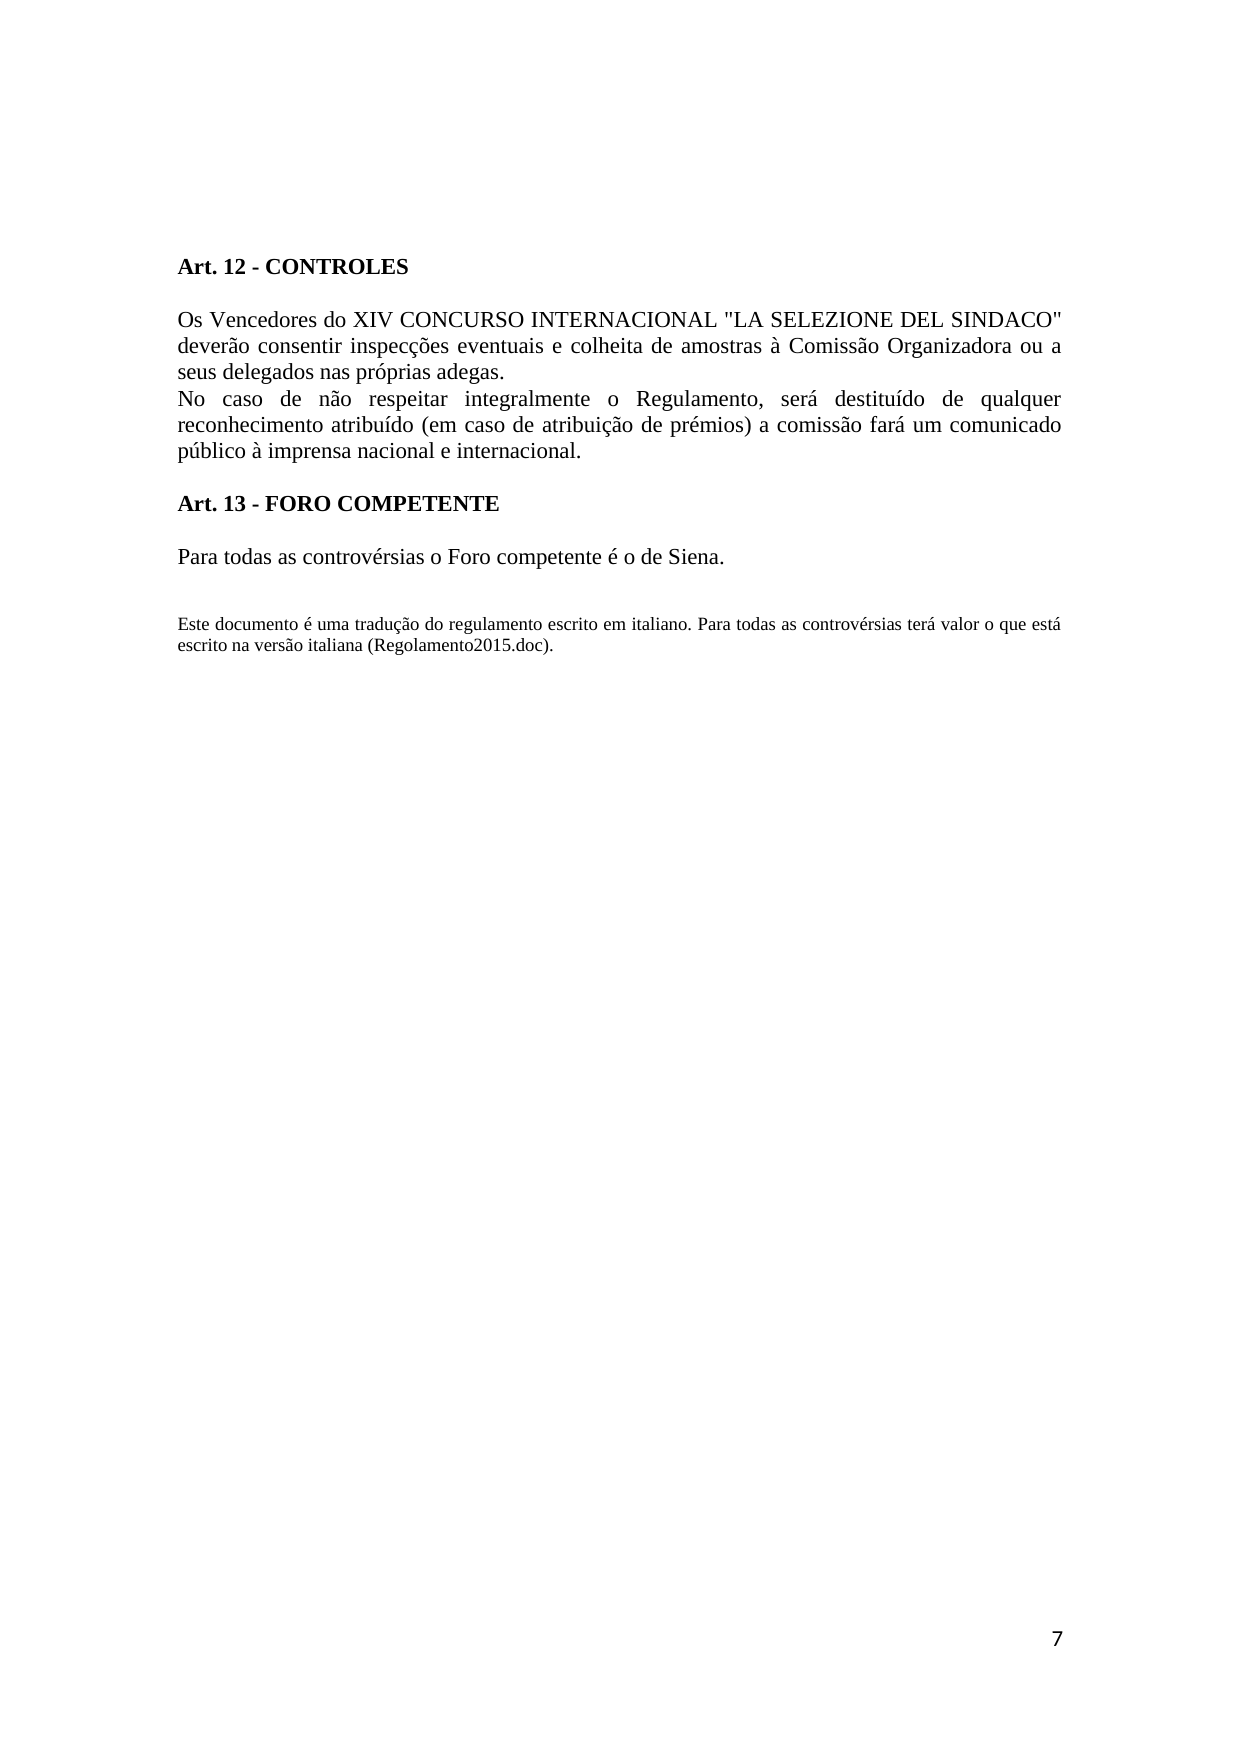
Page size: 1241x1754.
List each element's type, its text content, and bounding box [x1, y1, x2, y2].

text No caso de não respeitar integralmente o Regulamento, será destituído de qualquer reconhecimento atribuído (em caso de atribuição de prémios) a comissão fará um comunicado público à imprensa nacional e internacional. [177, 385, 1063, 464]
text Art. 12 - CONTROLES [177, 253, 1063, 279]
text Para todas as controvérsias o Foro competente é o de Siena. [177, 543, 1063, 569]
text Este documento é uma tradução do regulamento escrito em italiano. Para todas as controvérsias terá valor o que está escrito na versão italiana (Regolamento2015.doc). [177, 612, 1063, 656]
text Os Vencedores do XIV CONCURSO INTERNACIONAL "LA SELEZIONE DEL SINDACO" deverão consentir inspecções eventuais e colheita de amostras à Comissão Organizadora ou a seus delegados nas próprias adegas. [177, 306, 1063, 385]
text Art. 13 - FORO COMPETENTE [177, 490, 1063, 517]
